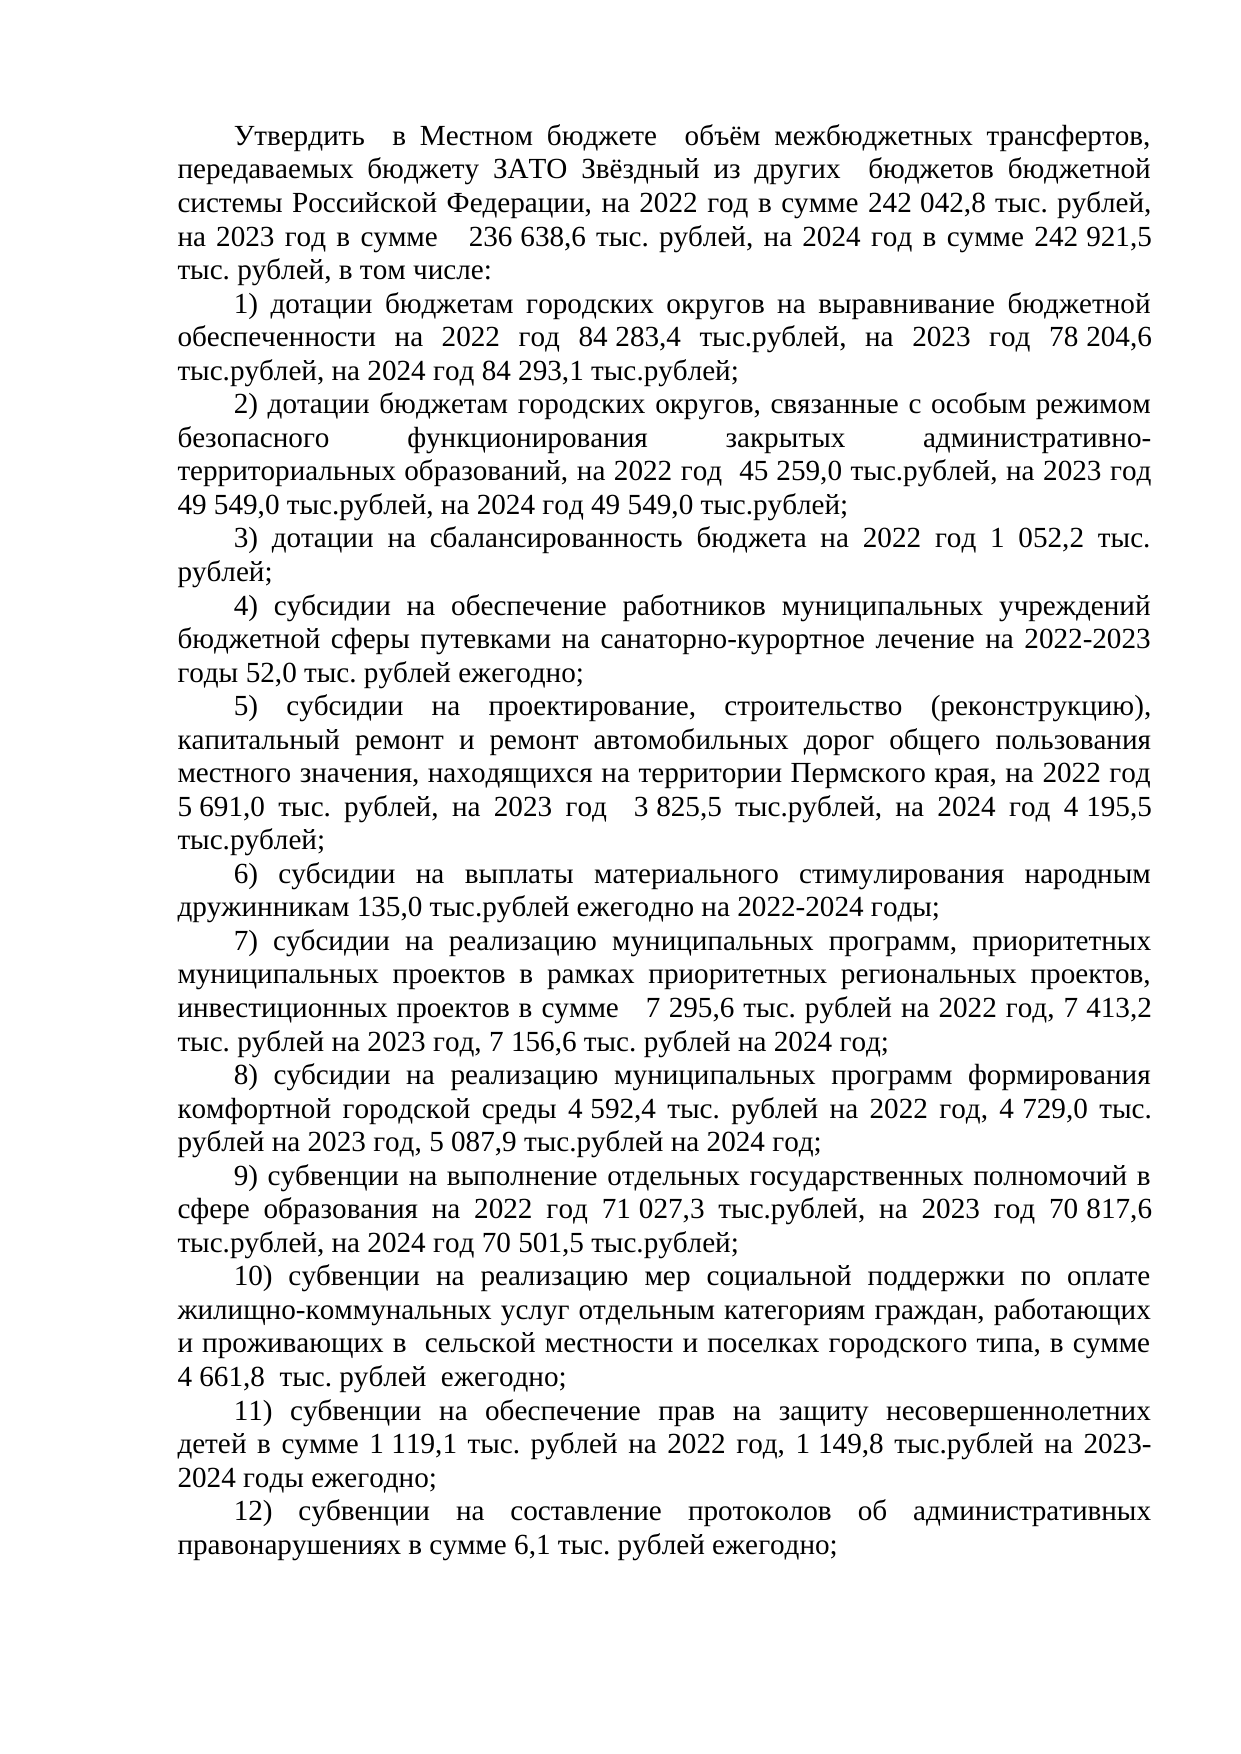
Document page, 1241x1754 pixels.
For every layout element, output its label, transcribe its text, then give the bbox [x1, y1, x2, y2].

text 12) субвенции на составление протоколов об административных правонарушениях в сумме 6,1 тыс. рублей ежегодно; [177, 1493, 1152, 1560]
text Утвердить в Местном бюджете объём межбюджетных трансфертов, передаваемых бюджету ЗАТО Звёздный из других бюджетов бюджетной системы Российской Федерации, на 2022 год в сумме 242 042,8 тыс. рублей, на 2023 год в сумме 236 638,6 тыс. рублей, на 2024 год в сумме 242 921,5 тыс. рублей, в том числе: [177, 118, 1152, 286]
text 9) субвенции на выполнение отдельных государственных полномочий в сфере образования на 2022 год 71 027,3 тыс.рублей, на 2023 год 70 817,6 тыс.рублей, на 2024 год 70 501,5 тыс.рублей; [177, 1158, 1152, 1258]
text 5) субсидии на проектирование, строительство (реконструкцию), капитальный ремонт и ремонт автомобильных дорог общего пользования местного значения, находящихся на территории Пермского края, на 2022 год 5 691,0 тыс. рублей, на 2023 год 3 825,5 тыс.рублей, на 2024 год 4 195,5 тыс.рублей; [177, 688, 1152, 856]
text 11) субвенции на обеспечение прав на защиту несовершеннолетних детей в сумме 1 119,1 тыс. рублей на 2022 год, 1 149,8 тыс.рублей на 2023-2024 годы ежегодно; [177, 1393, 1152, 1493]
text 2) дотации бюджетам городских округов, связанные с особым режимом безопасного функционирования закрытых административно-территориальных образований, на 2022 год 45 259,0 тыс.рублей, на 2023 год 49 549,0 тыс.рублей, на 2024 год 49 549,0 тыс.рублей; [177, 386, 1152, 521]
text 3) дотации на сбалансированность бюджета на 2022 год 1 052,2 тыс. рублей; [177, 521, 1152, 588]
text 6) субсидии на выплаты материального стимулирования народным дружинникам 135,0 тыс.рублей ежегодно на 2022-2024 годы; [177, 856, 1152, 923]
text 4) субсидии на обеспечение работников муниципальных учреждений бюджетной сферы путевками на санаторно-курортное лечение на 2022-2023 годы 52,0 тыс. рублей ежегодно; [177, 588, 1152, 688]
text 7) субсидии на реализацию муниципальных программ, приоритетных муниципальных проектов в рамках приоритетных региональных проектов, инвестиционных проектов в сумме 7 295,6 тыс. рублей на 2022 год, 7 413,2 тыс. рублей на 2023 год, 7 156,6 тыс. рублей на 2024 год; [177, 923, 1152, 1057]
text 1) дотации бюджетам городских округов на выравнивание бюджетной обеспеченности на 2022 год 84 283,4 тыс.рублей, на 2023 год 78 204,6 тыс.рублей, на 2024 год 84 293,1 тыс.рублей; [177, 286, 1152, 386]
text 10) субвенции на реализацию мер социальной поддержки по оплате жилищно-коммунальных услуг отдельным категориям граждан, работающих и проживающих в сельской местности и поселках городского типа, в сумме 4 661,8 тыс. рублей ежегодно; [177, 1258, 1152, 1393]
text 8) субсидии на реализацию муниципальных программ формирования комфортной городской среды 4 592,4 тыс. рублей на 2022 год, 4 729,0 тыс. рублей на 2023 год, 5 087,9 тыс.рублей на 2024 год; [177, 1057, 1152, 1158]
